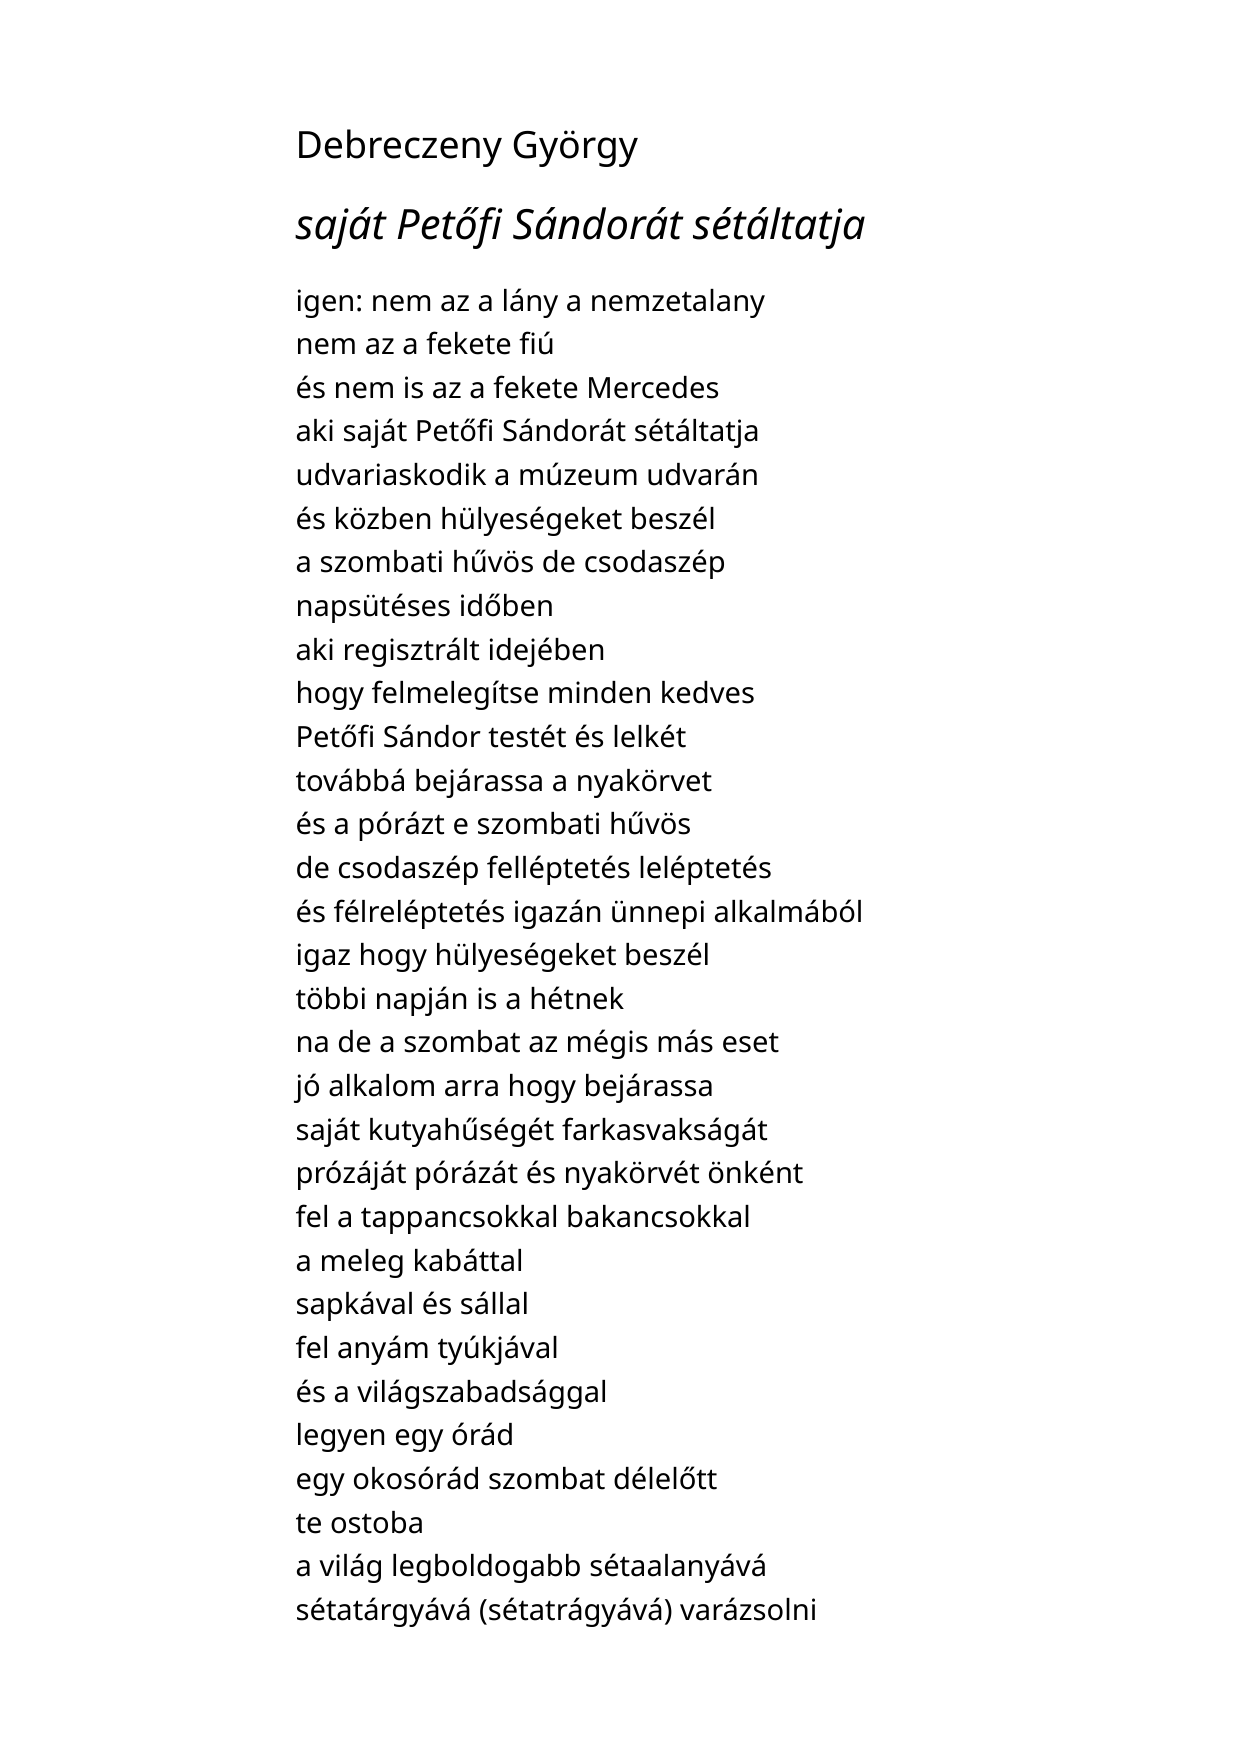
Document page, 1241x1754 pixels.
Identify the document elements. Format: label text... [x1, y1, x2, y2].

text Debreczeny György [295, 118, 1122, 169]
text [295, 280, 1122, 1629]
text saját Petőfi Sándorát sétáltatja [295, 195, 1122, 251]
